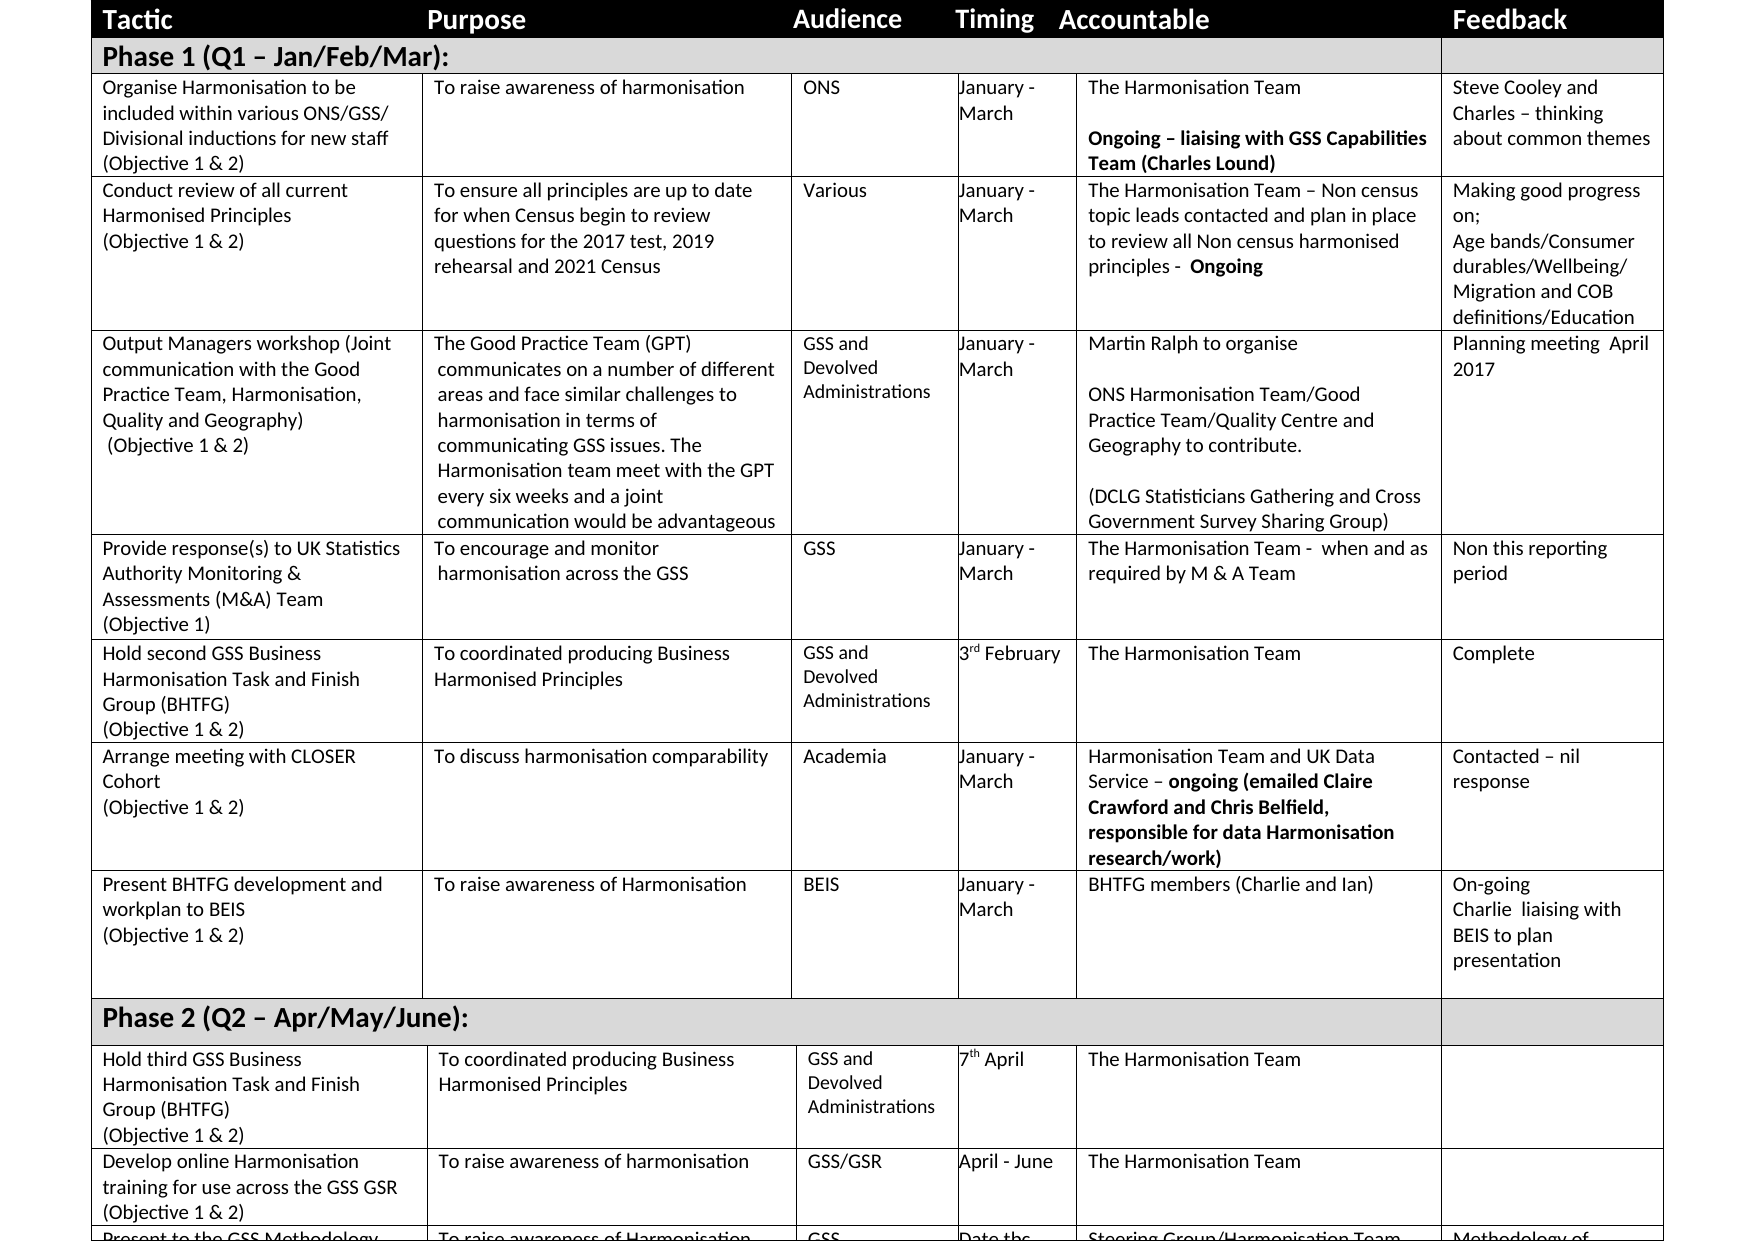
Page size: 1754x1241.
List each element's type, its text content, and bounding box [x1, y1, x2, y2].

table_cell Complete [1442, 640, 1663, 742]
table_cell January - March [959, 177, 1076, 329]
table_cell To raise awareness of harmonisation [428, 1149, 796, 1225]
table_header Tactic [92, 1, 427, 37]
table_header Feedback [1442, 1, 1663, 37]
table_cell January - March [959, 743, 1076, 870]
table_cell GSS and Devolved Administrations [792, 331, 958, 534]
table_cell To coordinated producing Business Harmonised Principles [423, 640, 791, 742]
table_header Timing [944, 1, 1047, 37]
table_cell Making good progress on; Age bands/Consumer durables/Wellbeing/ Migration and COB definitions/Education [1442, 177, 1663, 329]
table_cell Provide response(s) to UK Statistics Authority Monitoring & Assessments (M&A) Team (Objective 1) [92, 535, 422, 639]
table_cell BHTFG members (Charlie and Ian) [1077, 871, 1441, 998]
table_cell Harmonisation Team and UK Data Service – ongoing (emailed Claire Crawford and Chris Belfield, responsible for data Harmonisation research/work) [1077, 743, 1441, 870]
table_cell 7th April [959, 1046, 1076, 1147]
table_cell Methodology of engagement potential (business) [1442, 1226, 1663, 1240]
table_cell Phase 2 (Q2 – Apr/May/June): [92, 999, 1441, 1045]
table_cell January - March [959, 871, 1076, 998]
table_cell GSS and Devolved Administrations [797, 1046, 958, 1147]
table_cell The Harmonisation Team [1077, 640, 1441, 742]
table_cell Planning meeting April 2017 [1442, 331, 1663, 534]
table_cell Academia [792, 743, 958, 870]
table_cell Non this reporting period [1442, 535, 1663, 639]
table_header Accountable [1048, 1, 1441, 37]
table_header Purpose [428, 1, 781, 37]
table_cell ONS [792, 74, 958, 176]
table_cell January - March [959, 74, 1076, 176]
table_cell To encourage and monitor harmonisation across the GSS [423, 535, 791, 639]
table_cell GSS [797, 1226, 958, 1240]
table_cell To raise awareness of Harmonisation [428, 1226, 796, 1240]
table_cell [1442, 1046, 1663, 1147]
table_cell Date tbc [959, 1226, 1076, 1240]
table_cell GSS [792, 535, 958, 639]
table_cell To discuss harmonisation comparability [423, 743, 791, 870]
table_cell Conduct review of all current Harmonised Principles (Objective 1 & 2) [92, 177, 422, 329]
table_cell The Harmonisation Team Ongoing – liaising with GSS Capabilities Team (Charles Lound) [1077, 74, 1441, 176]
table_cell Arrange meeting with CLOSER Cohort (Objective 1 & 2) [92, 743, 422, 870]
table_cell Develop online Harmonisation training for use across the GSS GSR (Objective 1 & 2) [92, 1149, 427, 1225]
table_cell 3rd February [959, 640, 1076, 742]
table_cell January - March [959, 331, 1076, 534]
table_cell [1442, 1149, 1663, 1225]
table_cell To coordinated producing Business Harmonised Principles [428, 1046, 796, 1147]
table_cell Present BHTFG development and workplan to BEIS (Objective 1 & 2) [92, 871, 422, 998]
table_cell Hold second GSS Business Harmonisation Task and Finish Group (BHTFG) (Objective 1 & 2) [92, 640, 422, 742]
table_cell [1442, 38, 1663, 73]
table_cell To ensure all principles are up to date for when Census begin to review questions for the 2017 test, 2019 rehearsal and 2021 Census [423, 177, 791, 329]
table_cell The Good Practice Team (GPT) communicates on a number of different areas and face similar challenges to harmonisation in terms of communicating GSS issues. The Harmonisation team meet with the GPT every six weeks and a joint communication would be advantageous [423, 331, 791, 534]
table_cell GSS and Devolved Administrations [792, 640, 958, 742]
table_cell Organise Harmonisation to be included within various ONS/GSS/ Divisional inductions for new staff (Objective 1 & 2) [92, 74, 422, 176]
table_cell Phase 1 (Q1 – Jan/Feb/Mar): [92, 38, 1441, 73]
table_cell GSS/GSR [797, 1149, 958, 1225]
table_cell Steering Group/Harmonisation Team (Ian – Business Harmonisation) [1077, 1226, 1441, 1240]
table_cell To raise awareness of harmonisation [423, 74, 791, 176]
table_cell Martin Ralph to organise ONS Harmonisation Team/Good Practice Team/Quality Centre and Geography to contribute. (DCLG Statisticians Gathering and Cross Government Survey Sharing Group) [1077, 331, 1441, 534]
table_cell On-going Charlie liaising with BEIS to plan presentation [1442, 871, 1663, 998]
table_cell The Harmonisation Team [1077, 1046, 1441, 1147]
table_cell To raise awareness of Harmonisation [423, 871, 791, 998]
table_header Audience [782, 1, 943, 37]
table_cell BEIS [792, 871, 958, 998]
table_cell Steve Cooley and Charles – thinking about common themes [1442, 74, 1663, 176]
table_cell Hold third GSS Business Harmonisation Task and Finish Group (BHTFG) (Objective 1 & 2) [92, 1046, 427, 1147]
table_cell Various [792, 177, 958, 329]
table_cell Output Managers workshop (Joint communication with the Good Practice Team, Harmonisation, Quality and Geography) (Objective 1 & 2) [92, 331, 422, 534]
table_cell January - March [959, 535, 1076, 639]
table_cell Contacted – nil response [1442, 743, 1663, 870]
table_cell April - June [959, 1149, 1076, 1225]
table_cell [1442, 999, 1663, 1045]
table_cell The Harmonisation Team [1077, 1149, 1441, 1225]
table_cell The Harmonisation Team - when and as required by M & A Team [1077, 535, 1441, 639]
table_cell The Harmonisation Team – Non census topic leads contacted and plan in place to review all Non census harmonised principles - Ongoing [1077, 177, 1441, 329]
